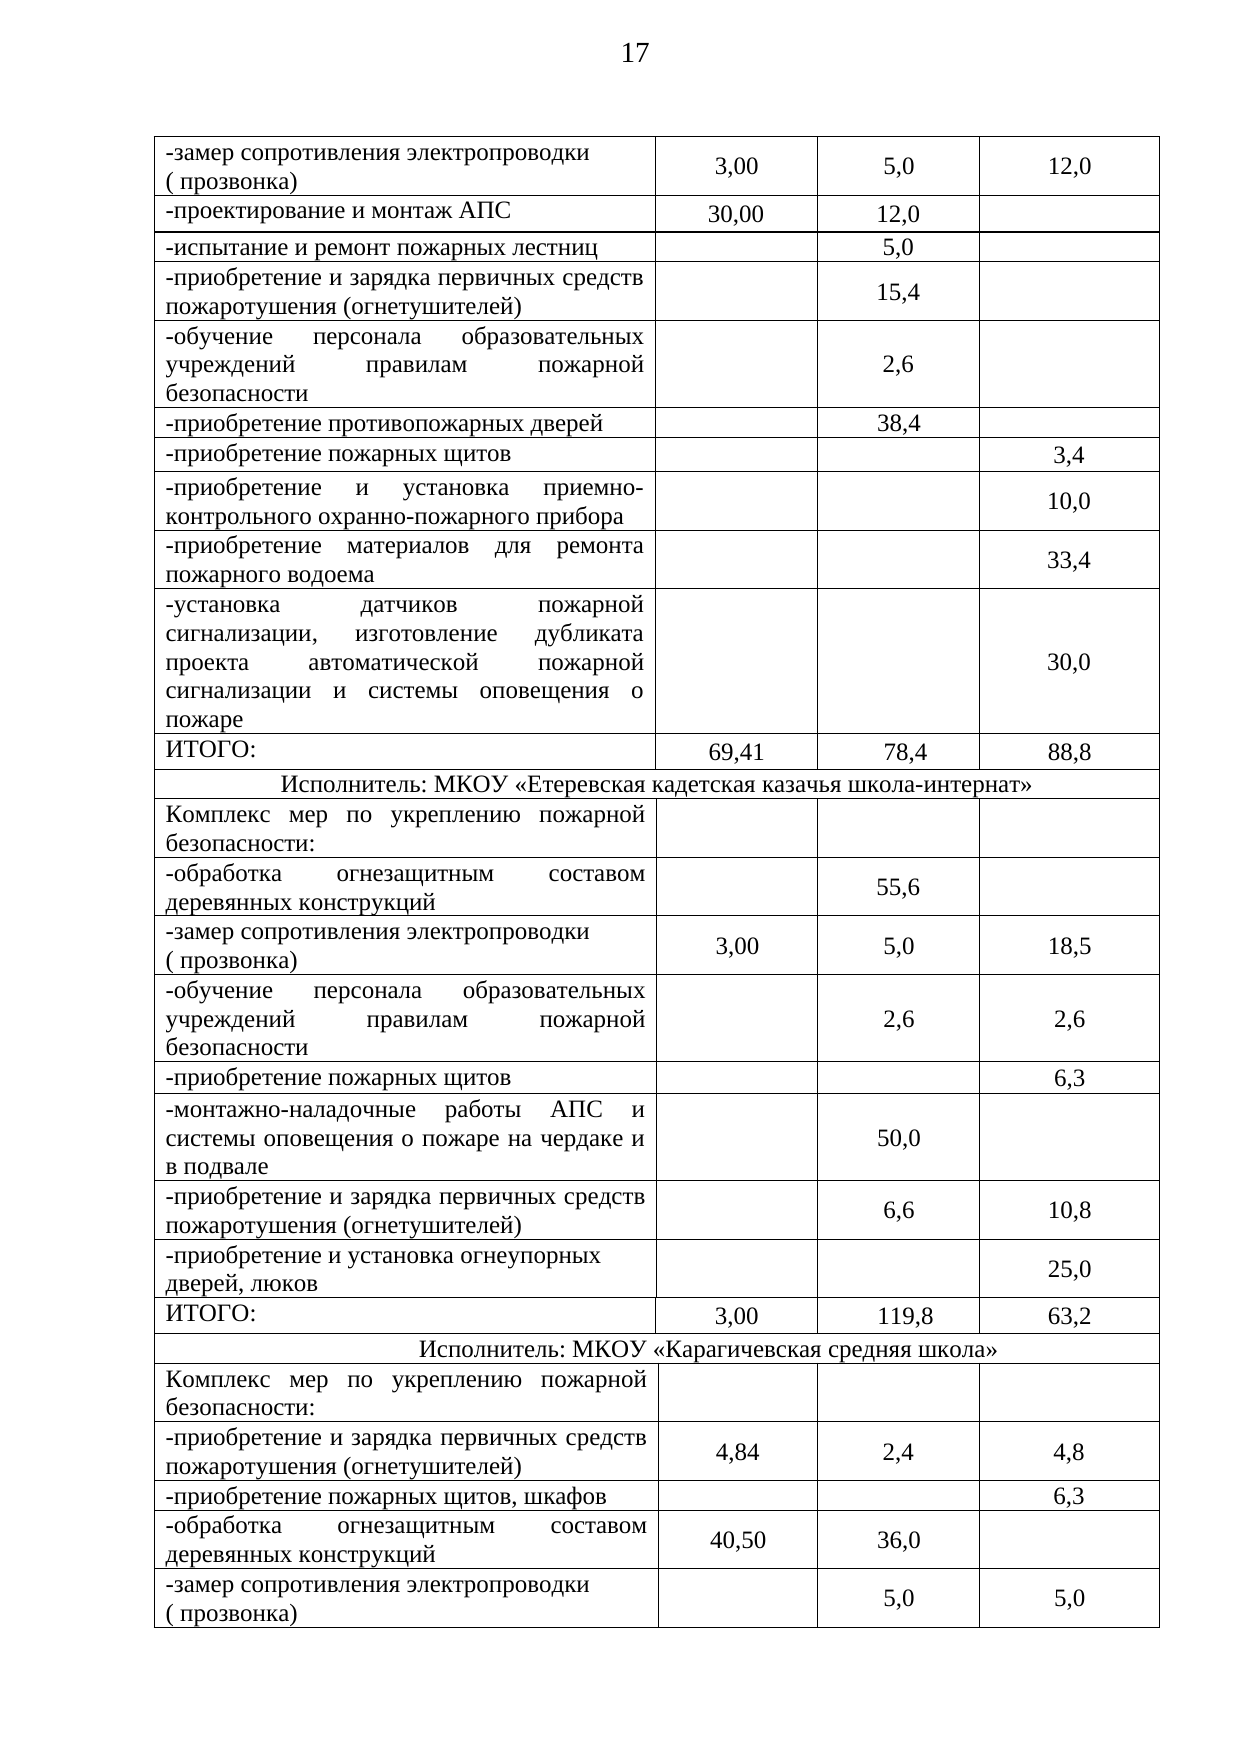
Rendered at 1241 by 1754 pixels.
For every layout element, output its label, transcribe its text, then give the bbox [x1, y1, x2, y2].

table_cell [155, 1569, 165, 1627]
table_cell 4,8 [980, 1422, 1159, 1480]
table_cell 2,6 [818, 321, 979, 407]
table_cell -обработка огнезащитным составом деревянных конструкций [155, 858, 656, 915]
table_cell Исполнитель: МКОУ «Карагичевская средняя школа» [155, 1334, 1159, 1363]
table_cell [657, 1240, 817, 1297]
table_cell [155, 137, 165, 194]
table_cell [659, 1481, 817, 1509]
table_cell -приобретение пожарных щитов [155, 438, 655, 471]
table_cell [980, 1364, 1159, 1421]
table_cell 3,00 [656, 137, 817, 194]
table_cell [980, 321, 1159, 407]
table_cell 5,0 [818, 137, 979, 194]
table_cell 88,8 [980, 734, 1159, 768]
table_cell [657, 799, 817, 857]
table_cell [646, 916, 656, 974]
table_cell -приобретение и зарядка первичных средств пожаротушения (огнетушителей) [155, 262, 655, 320]
table_cell 3,00 [656, 1298, 817, 1333]
table_cell 63,2 [980, 1298, 1159, 1333]
table_cell [818, 589, 979, 733]
table_cell 30,00 [656, 196, 817, 231]
table_cell -приобретение противопожарных дверей [155, 408, 655, 437]
table_cell -монтажно-наладочные работы АПС и системы оповещения о пожаре на чердаке и в подвале [155, 1094, 656, 1180]
table_cell -обработка огнезащитным составом деревянных конструкций [155, 1511, 658, 1568]
table_cell 18,5 [980, 916, 1159, 974]
table_cell 55,6 [818, 858, 979, 915]
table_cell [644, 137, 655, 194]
table_cell [656, 321, 817, 407]
table_cell 50,0 [818, 1094, 979, 1180]
table_cell [818, 531, 979, 588]
table_cell Исполнитель: МКОУ «Етеревская кадетская казачья школа-интернат» [155, 770, 1159, 798]
table_cell 2,6 [980, 975, 1159, 1061]
table_cell 6,3 [980, 1481, 1159, 1509]
table_cell [818, 1240, 979, 1297]
table_cell 6,6 [818, 1181, 979, 1239]
table_cell [656, 438, 817, 471]
table_cell [818, 799, 979, 857]
table_cell [656, 531, 817, 588]
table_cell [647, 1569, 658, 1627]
table_cell [656, 262, 817, 320]
table_cell [980, 1511, 1159, 1568]
table_cell [980, 262, 1159, 320]
table_cell ИТОГО: [155, 1298, 655, 1333]
table_cell [818, 438, 979, 471]
table_cell -приобретение и установка приемно-контрольного охранно-пожарного прибора [155, 472, 655, 529]
table_cell [980, 799, 1159, 857]
table_cell 36,0 [818, 1511, 979, 1568]
table_cell 78,4 [818, 734, 979, 768]
table_cell [980, 408, 1159, 437]
table_cell [980, 196, 1159, 231]
table_cell -приобретение пожарных щитов, шкафов [155, 1481, 658, 1509]
table_cell 25,0 [980, 1240, 1159, 1297]
table_cell 15,4 [818, 262, 979, 320]
table_cell 5,0 [818, 233, 979, 261]
table_cell 119,8 [818, 1298, 979, 1333]
table_cell 12,0 [818, 196, 979, 231]
table_cell 33,4 [980, 531, 1159, 588]
table_cell [656, 233, 817, 261]
table_cell -приобретение и установка огнеупорных дверей, люков [155, 1240, 656, 1297]
table_cell -испытание и ремонт пожарных лестниц [155, 233, 655, 261]
table_cell [818, 472, 979, 529]
table_cell 2,4 [818, 1422, 979, 1480]
table_cell 5,0 [980, 1569, 1159, 1627]
table_cell 30,0 [980, 589, 1159, 733]
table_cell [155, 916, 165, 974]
table_cell 6,3 [980, 1062, 1159, 1093]
table_cell 10,0 [980, 472, 1159, 529]
table_cell 40,50 [659, 1511, 817, 1568]
table_cell [656, 472, 817, 529]
table_cell [659, 1364, 817, 1421]
table_cell Комплекс мер по укреплению пожарной безопасности: [155, 1364, 658, 1421]
table_cell 3,4 [980, 438, 1159, 471]
table_cell [818, 1364, 979, 1421]
table_cell [657, 1062, 817, 1093]
table_cell -установка датчиков пожарной сигнализации, изготовление дубликата проекта автоматической пожарной сигнализации и системы оповещения о пожаре [155, 589, 655, 733]
table_cell [818, 1481, 979, 1509]
table_cell 10,8 [980, 1181, 1159, 1239]
table_cell [659, 1569, 817, 1627]
table_cell [656, 408, 817, 437]
table_cell 3,00 [657, 916, 817, 974]
table_cell [980, 233, 1159, 261]
table_cell 69,41 [656, 734, 817, 768]
table_cell [818, 1062, 979, 1093]
table_cell [657, 975, 817, 1061]
table_cell -приобретение и зарядка первичных средств пожаротушения (огнетушителей) [155, 1422, 658, 1480]
table_cell [657, 1181, 817, 1239]
table_cell -проектирование и монтаж АПС [155, 196, 655, 231]
table_cell -приобретение и зарядка первичных средств пожаротушения (огнетушителей) [155, 1181, 656, 1239]
table_cell -приобретение материалов для ремонта пожарного водоема [155, 531, 655, 588]
table_cell -приобретение пожарных щитов [155, 1062, 656, 1093]
table_cell 5,0 [818, 916, 979, 974]
table_cell [980, 1094, 1159, 1180]
table_cell 5,0 [818, 1569, 979, 1627]
table_cell ИТОГО: [155, 734, 655, 768]
table_cell 38,4 [818, 408, 979, 437]
table_cell 4,84 [659, 1422, 817, 1480]
table_cell -обучение персонала образовательных учреждений правилам пожарной безопасности [155, 321, 655, 407]
table_cell Комплекс мер по укреплению пожарной безопасности: [155, 799, 656, 857]
table_cell [657, 1094, 817, 1180]
table_cell [656, 589, 817, 733]
table_cell -обучение персонала образовательных учреждений правилам пожарной безопасности [155, 975, 656, 1061]
table_cell 12,0 [980, 137, 1159, 194]
table_cell [657, 858, 817, 915]
table_cell 2,6 [818, 975, 979, 1061]
table_cell [980, 858, 1159, 915]
